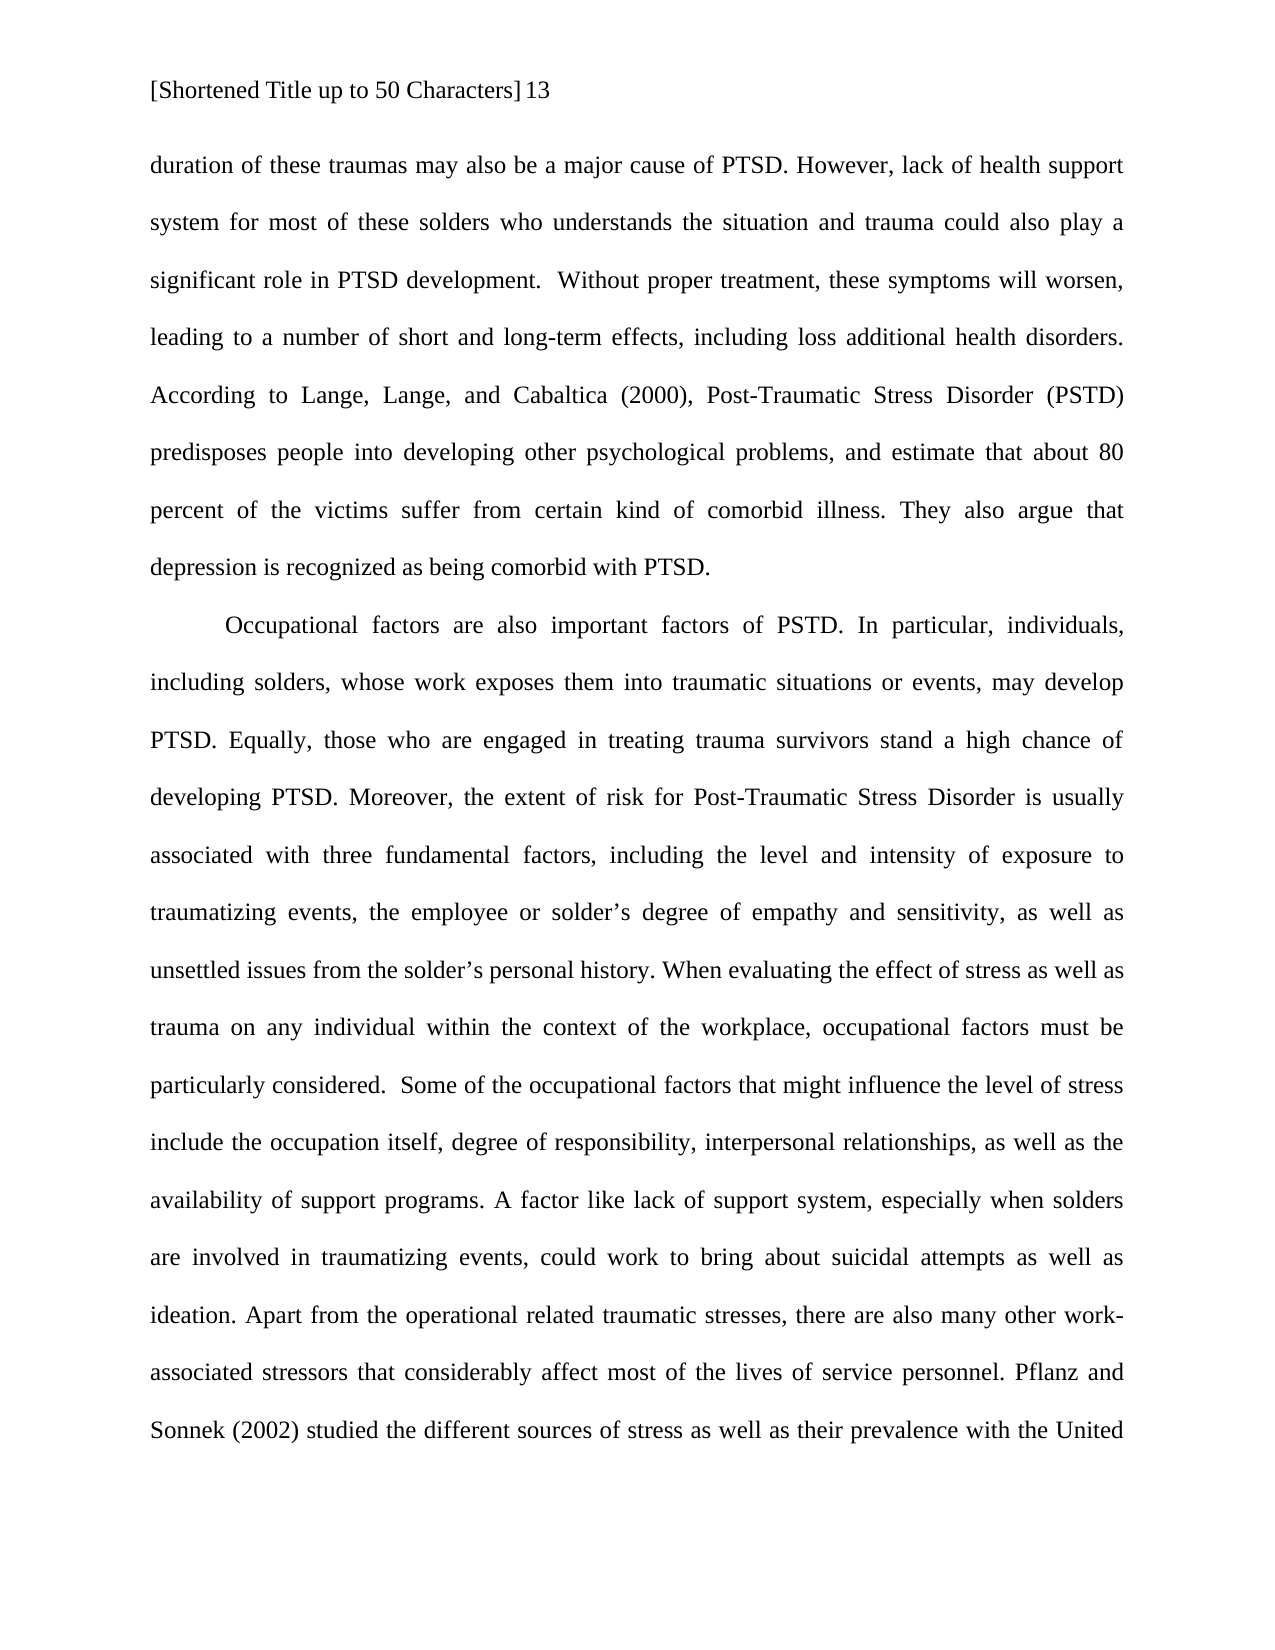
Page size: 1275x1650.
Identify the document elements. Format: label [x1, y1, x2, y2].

text [150, 150, 1125, 581]
text [150, 610, 1125, 1444]
